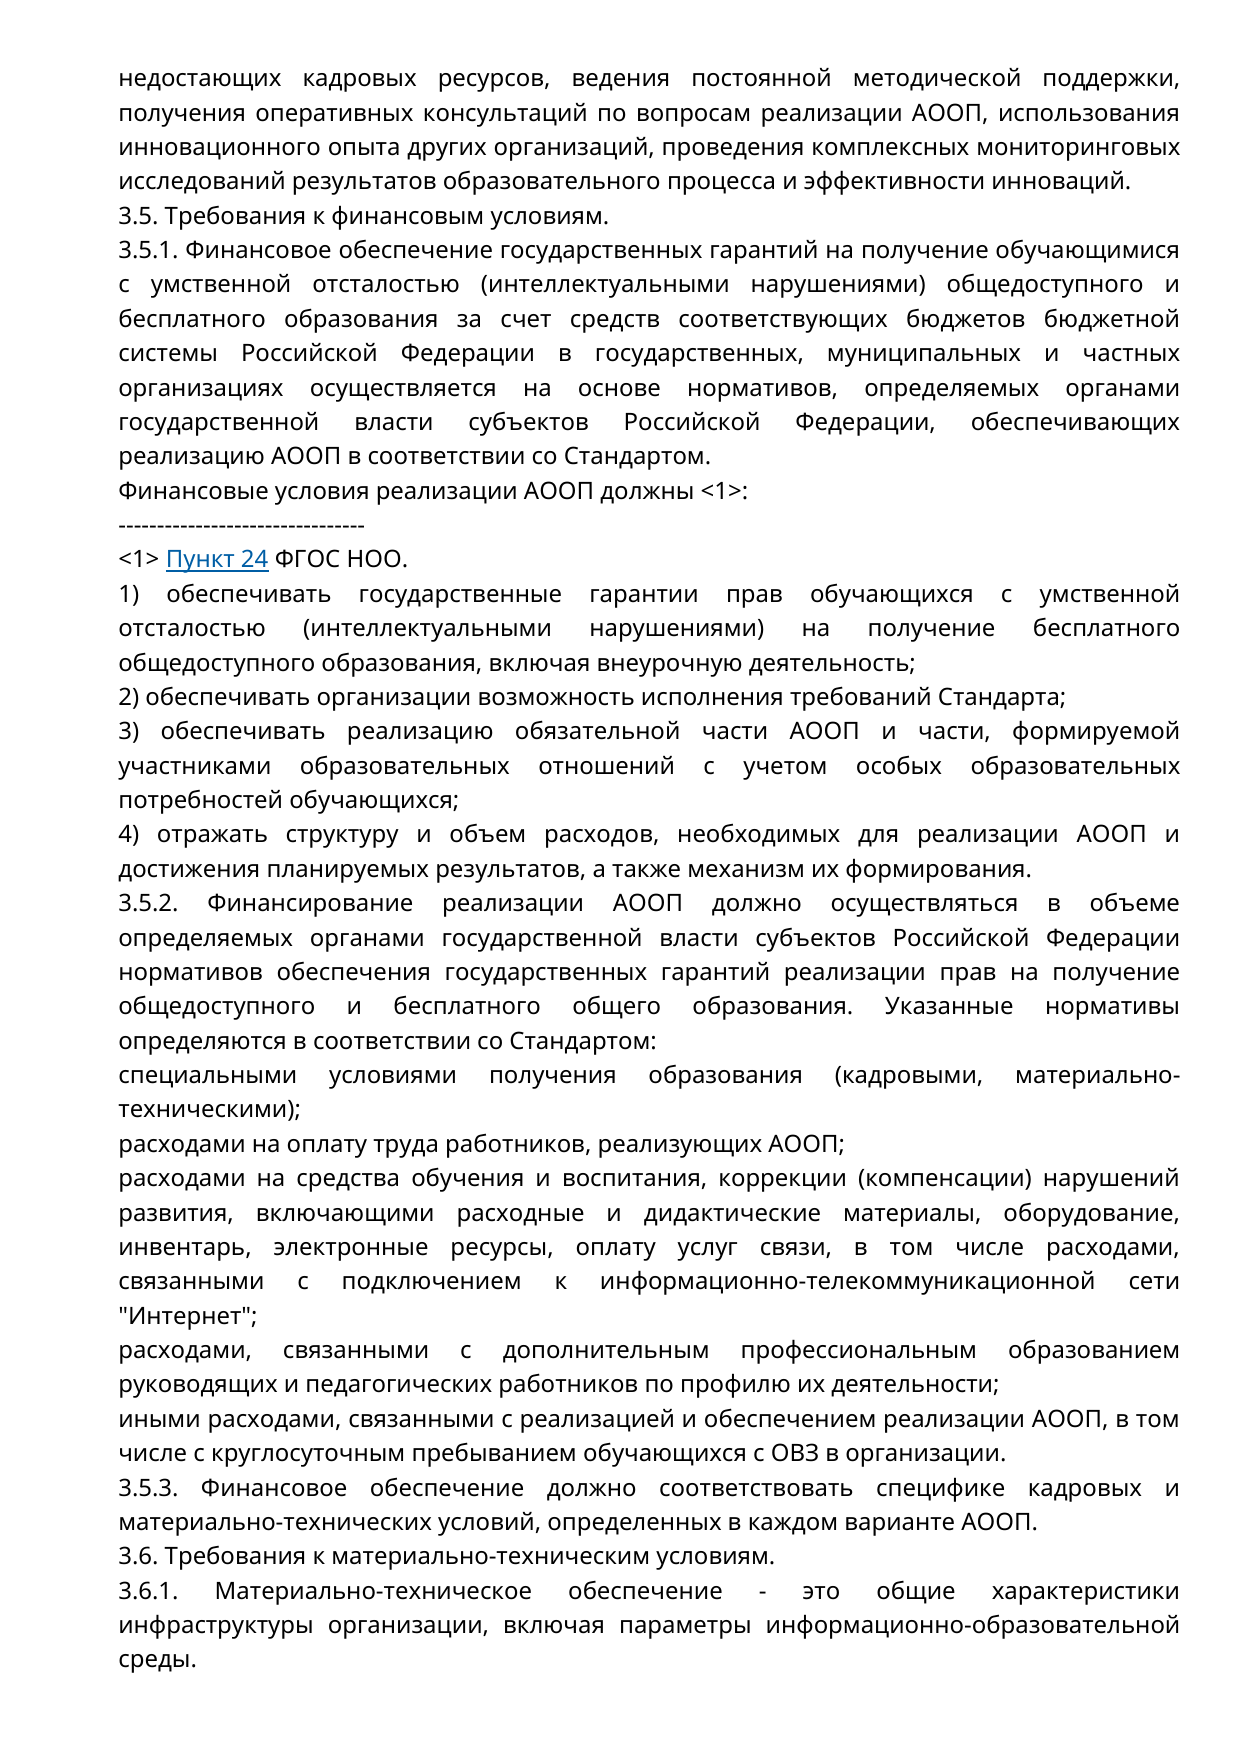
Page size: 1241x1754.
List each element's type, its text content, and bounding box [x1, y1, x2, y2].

text иными расходами, связанными с реализацией и обеспечением реализации АООП, в том числе с круглосуточным пребыванием обучающихся с ОВЗ в организации. [118, 1400, 1181, 1468]
text 1) обеспечивать государственные гарантии прав обучающихся с умственной отсталостью (интеллектуальными нарушениями) на получение бесплатного общедоступного образования, включая внеурочную деятельность; [118, 575, 1181, 678]
text расходами на средства обучения и воспитания, коррекции (компенсации) нарушений развития, включающими расходные и дидактические материалы, оборудование, инвентарь, электронные ресурсы, оплату услуг связи, в том числе расходами, связанными с подключением к информационно-телекоммуникационной сети "Интернет"; [118, 1159, 1181, 1331]
text 3.6.1. Материально-техническое обеспечение - это общие характеристики инфраструктуры организации, включая параметры информационно-образовательной среды. [118, 1572, 1181, 1675]
text 2) обеспечивать организации возможность исполнения требований Стандарта; [118, 678, 1181, 712]
text 3.5.2. Финансирование реализации АООП должно осуществляться в объеме определяемых органами государственной власти субъектов Российской Федерации нормативов обеспечения государственных гарантий реализации прав на получение общедоступного и бесплатного общего образования. Указанные нормативы определяются в соответствии со Стандартом: [118, 884, 1181, 1056]
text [118, 59, 1181, 197]
text 3.5. Требования к финансовым условиям. [118, 197, 1181, 231]
text 4) отражать структуру и объем расходов, необходимых для реализации АООП и достижения планируемых результатов, а также механизм их формирования. [118, 815, 1181, 884]
text расходами, связанными с дополнительным профессиональным образованием руководящих и педагогических работников по профилю их деятельности; [118, 1331, 1181, 1400]
text 3.5.3. Финансовое обеспечение должно соответствовать специфике кадровых и материально-технических условий, определенных в каждом варианте АООП. [118, 1468, 1181, 1537]
text 3) обеспечивать реализацию обязательной части АООП и части, формируемой участниками образовательных отношений с учетом особых образовательных потребностей обучающихся; [118, 712, 1181, 815]
text специальными условиями получения образования (кадровыми, материально-техническими); [118, 1056, 1181, 1125]
text <1> Пункт 24 ФГОС НОО. [118, 540, 1181, 575]
text расходами на оплату труда работников, реализующих АООП; [118, 1125, 1181, 1159]
text 3.6. Требования к материально-техническим условиям. [118, 1537, 1181, 1572]
text -------------------------------- [118, 506, 1181, 540]
text 3.5.1. Финансовое обеспечение государственных гарантий на получение обучающимися с умственной отсталостью (интеллектуальными нарушениями) общедоступного и бесплатного образования за счет средств соответствующих бюджетов бюджетной системы Российской Федерации в государственных, муниципальных и частных организациях осуществляется на основе нормативов, определяемых органами государственной власти субъектов Российской Федерации, обеспечивающих реализацию АООП в соответствии со Стандартом. [118, 231, 1181, 472]
text Финансовые условия реализации АООП должны <1>: [118, 472, 1181, 506]
